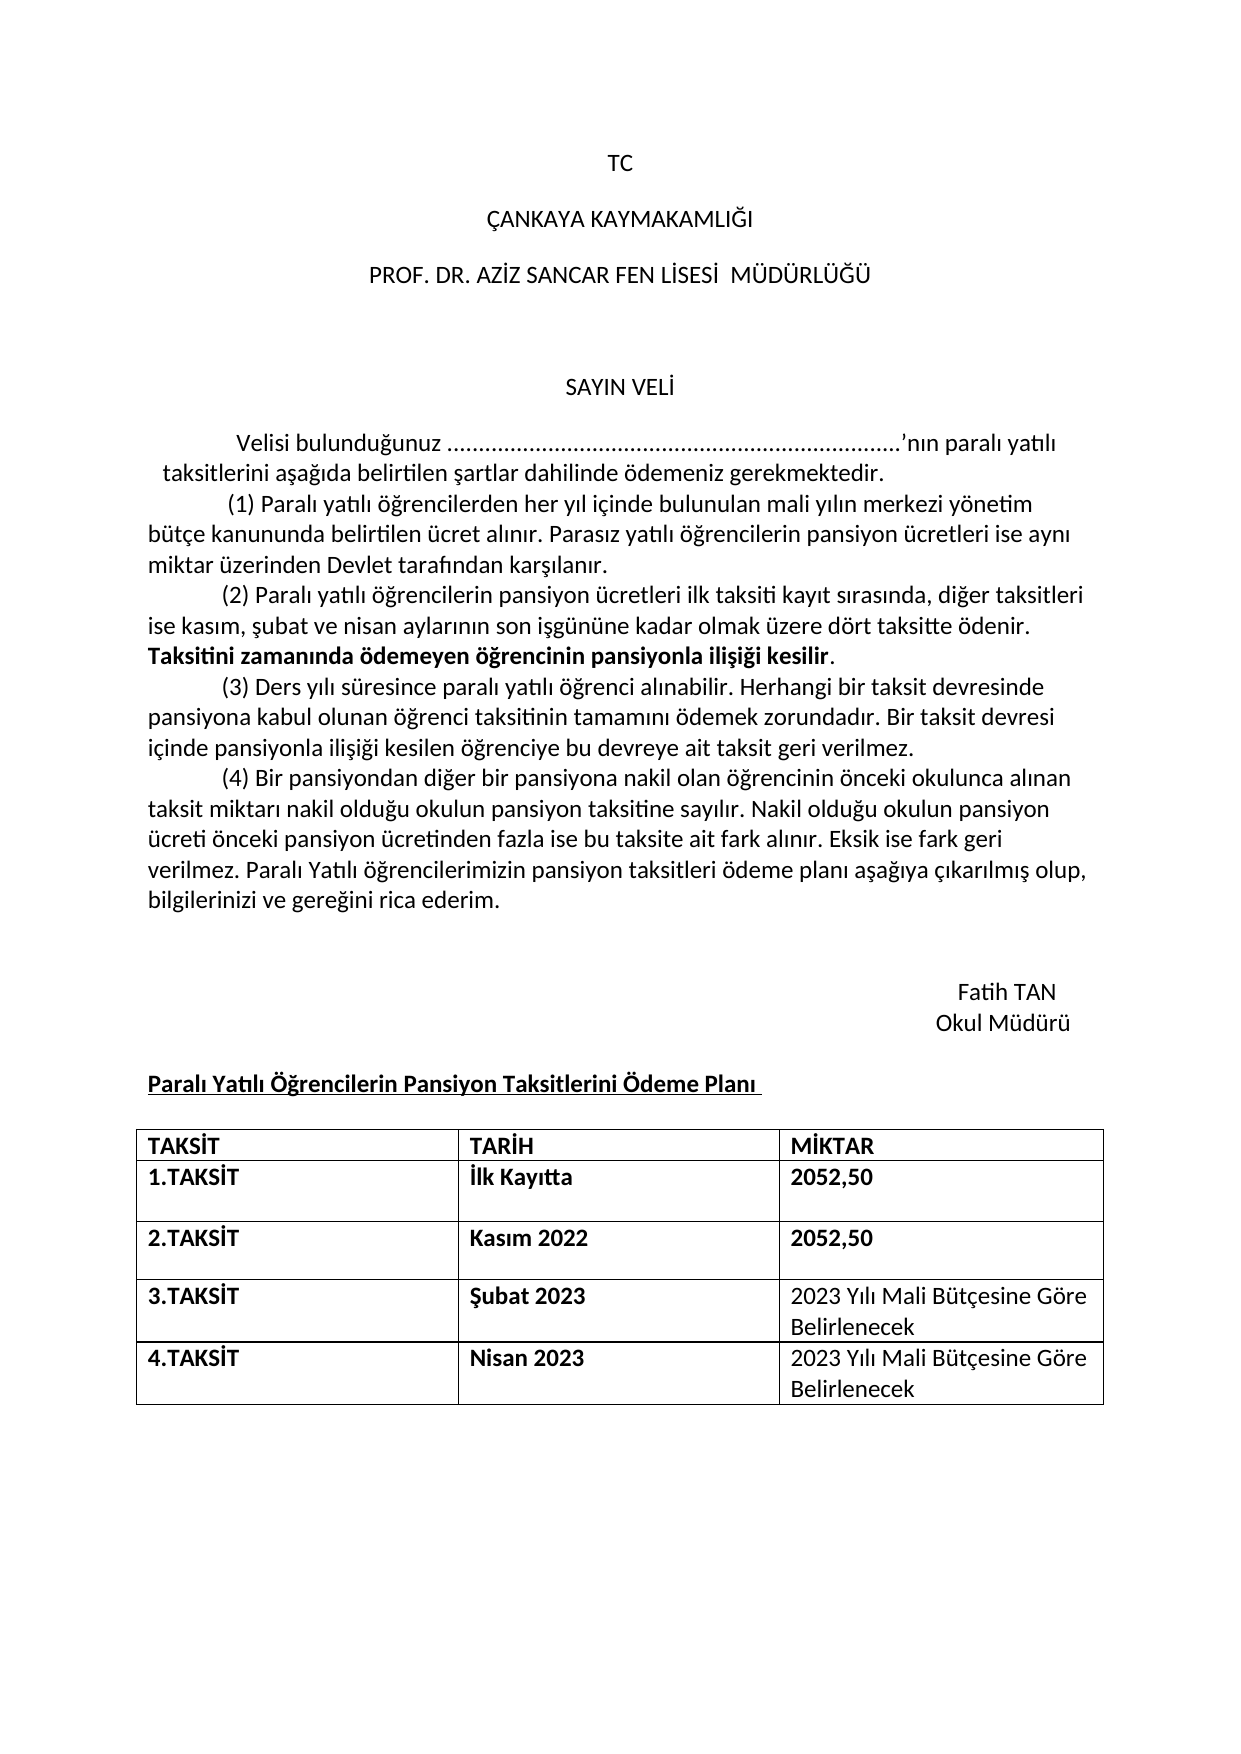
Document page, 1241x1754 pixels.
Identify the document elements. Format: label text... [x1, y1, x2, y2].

table_header TAKSİT [137, 1130, 458, 1160]
text (2) Paralı yatılı öğrencilerin pansiyon ücretleri ilk taksiti kayıt sırasında, diğer taksitleri ise kasım, şubat ve nisan aylarının son işgününe kadar olmak üzere dört taksitte ödenir. Taksitini zamanında ödemeyen öğrencinin pansiyonla ilişiği kesilir. [148, 579, 1093, 671]
table_cell Kasım 2022 [459, 1222, 779, 1279]
text Paralı Yatılı Öğrencilerin Pansiyon Taksitlerini Ödeme Planı [148, 1068, 1093, 1098]
table_cell 2.TAKSİT [137, 1222, 458, 1279]
text TC [148, 148, 1093, 178]
table_cell 2023 Yılı Mali Bütçesine Göre Belirlenecek [780, 1343, 1103, 1403]
text PROF. DR. AZİZ SANCAR FEN LİSESİ MÜDÜRLÜĞÜ [148, 259, 1093, 290]
table_cell 2052,50 [780, 1222, 1103, 1279]
text (4) Bir pansiyondan diğer bir pansiyona nakil olan öğrencinin önceki okulunca alınan taksit miktarı nakil olduğu okulun pansiyon taksitine sayılır. Nakil olduğu okulun pansiyon ücreti önceki pansiyon ücretinden fazla ise bu taksite ait fark alınır. Eksik ise fark geri verilmez. Paralı Yatılı öğrencilerimizin pansiyon taksitleri ödeme planı aşağıya çıkarılmış olup, bilgilerinizi ve gereğini rica ederim. [148, 762, 1093, 915]
table_cell İlk Kayıtta [459, 1161, 779, 1221]
table_cell 2023 Yılı Mali Bütçesine Göre Belirlenecek [780, 1280, 1103, 1341]
text (3) Ders yılı süresince paralı yatılı öğrenci alınabilir. Herhangi bir taksit devresinde pansiyona kabul olunan öğrenci taksitinin tamamını ödemek zorundadır. Bir taksit devresi içinde pansiyonla ilişiği kesilen öğrenciye bu devreye ait taksit geri verilmez. [148, 671, 1093, 762]
table_cell Nisan 2023 [459, 1343, 779, 1403]
text (1) Paralı yatılı öğrencilerden her yıl içinde bulunulan mali yılın merkezi yönetim bütçe kanununda belirtilen ücret alınır. Parasız yatılı öğrencilerin pansiyon ücretleri ise aynı miktar üzerinden Devlet tarafından karşılanır. [148, 488, 1093, 579]
text Okul Müdürü [148, 1007, 1093, 1037]
table_cell 2052,50 [780, 1161, 1103, 1221]
text Velisi bulunduğunuz ........................................................................’nın paralı yatılı taksitlerini aşağıda belirtilen şartlar dahilinde ödemeniz gerekmektedir. [162, 427, 1093, 488]
table_header MİKTAR [780, 1130, 1103, 1160]
text SAYIN VELİ [148, 371, 1093, 401]
text Fatih TAN [148, 976, 1093, 1007]
table_header TARİH [459, 1130, 779, 1160]
text ÇANKAYA KAYMAKAMLIĞI [148, 203, 1093, 234]
table_cell 3.TAKSİT [137, 1280, 458, 1341]
table_cell 4.TAKSİT [137, 1343, 458, 1403]
table_cell Şubat 2023 [459, 1280, 779, 1341]
table_cell 1.TAKSİT [137, 1161, 458, 1221]
